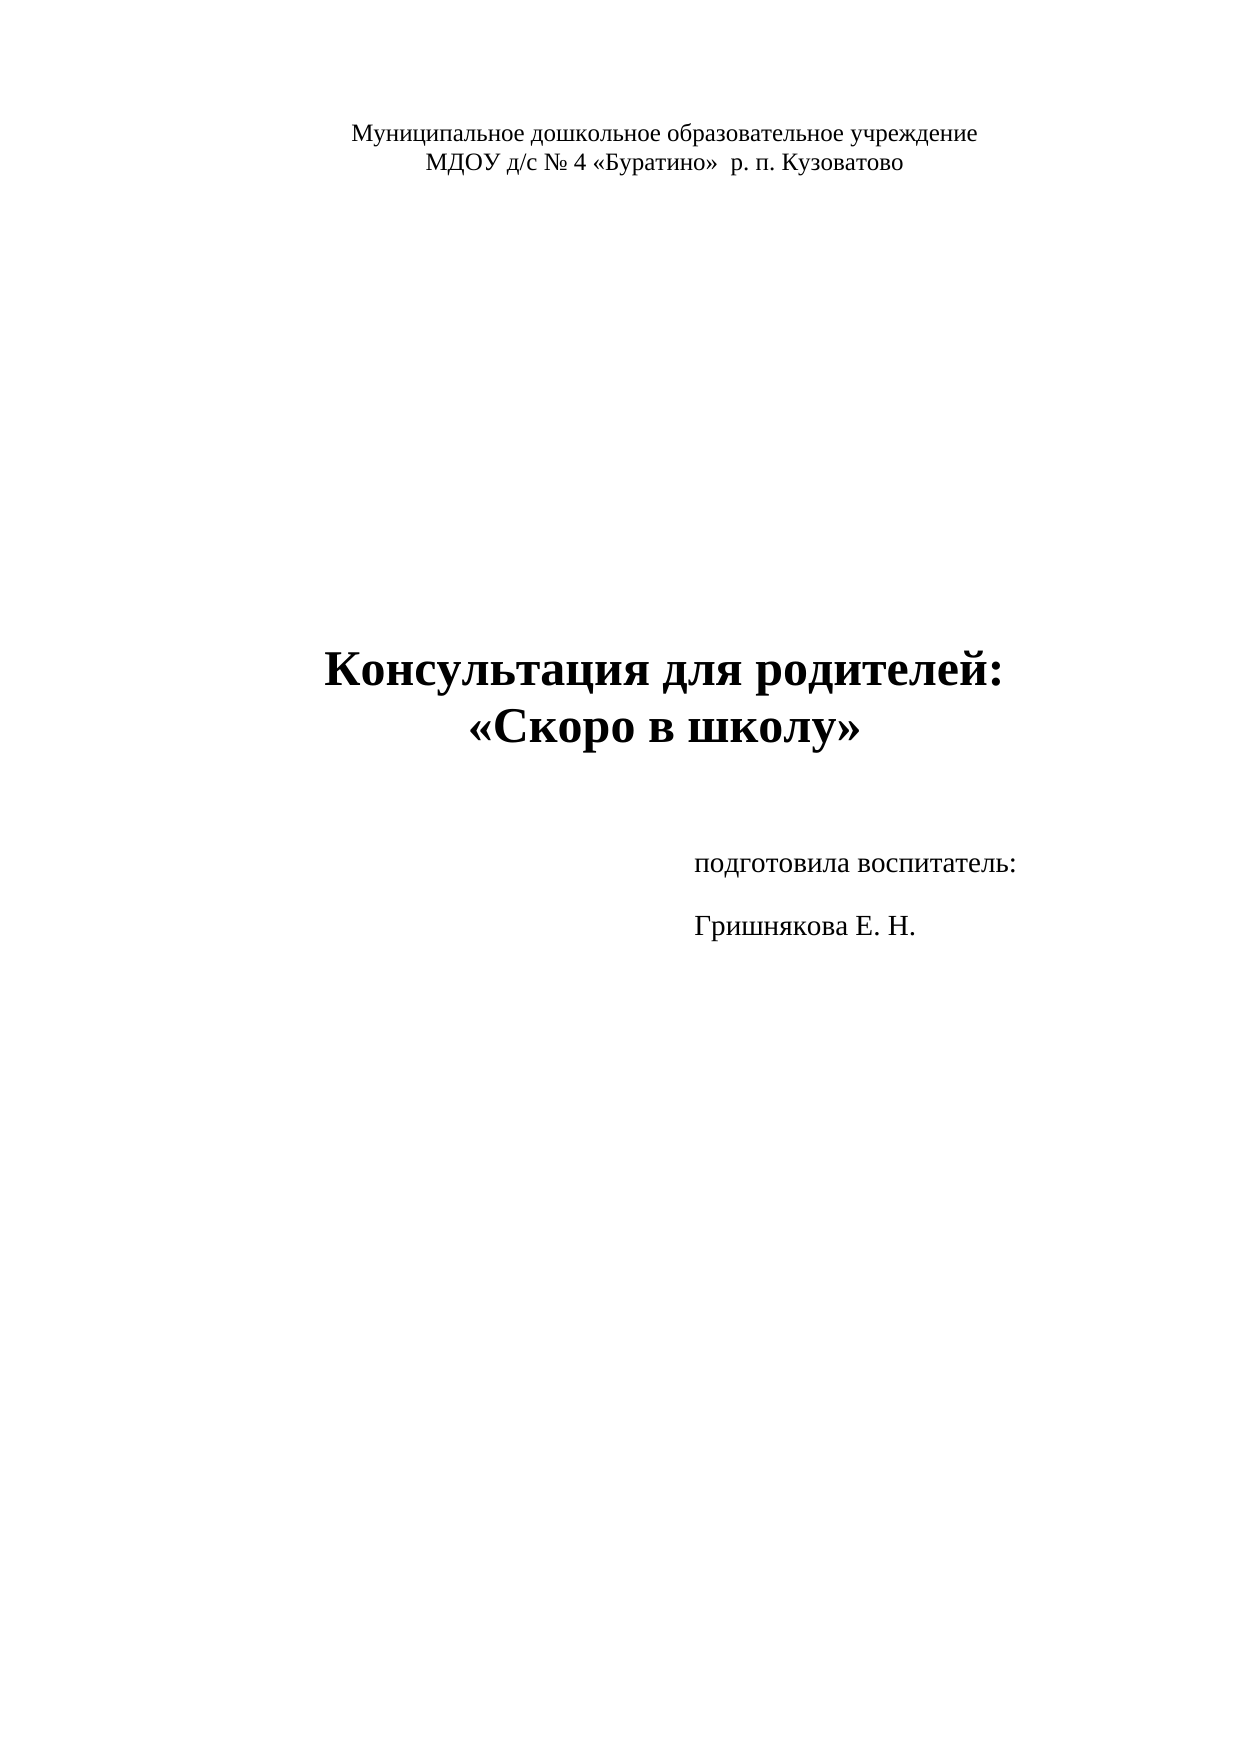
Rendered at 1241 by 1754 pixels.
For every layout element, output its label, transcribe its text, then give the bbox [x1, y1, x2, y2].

text Муниципальное дошкольное образовательное учреждение МДОУ д/с № 4 «Буратино» р. п. Кузоватово [177, 118, 1152, 176]
text Консультация для родителей: «Скоро в школу» [177, 638, 1152, 753]
text подготовила воспитатель: [177, 845, 1152, 879]
text Гришнякова Е. Н. [177, 908, 1152, 942]
